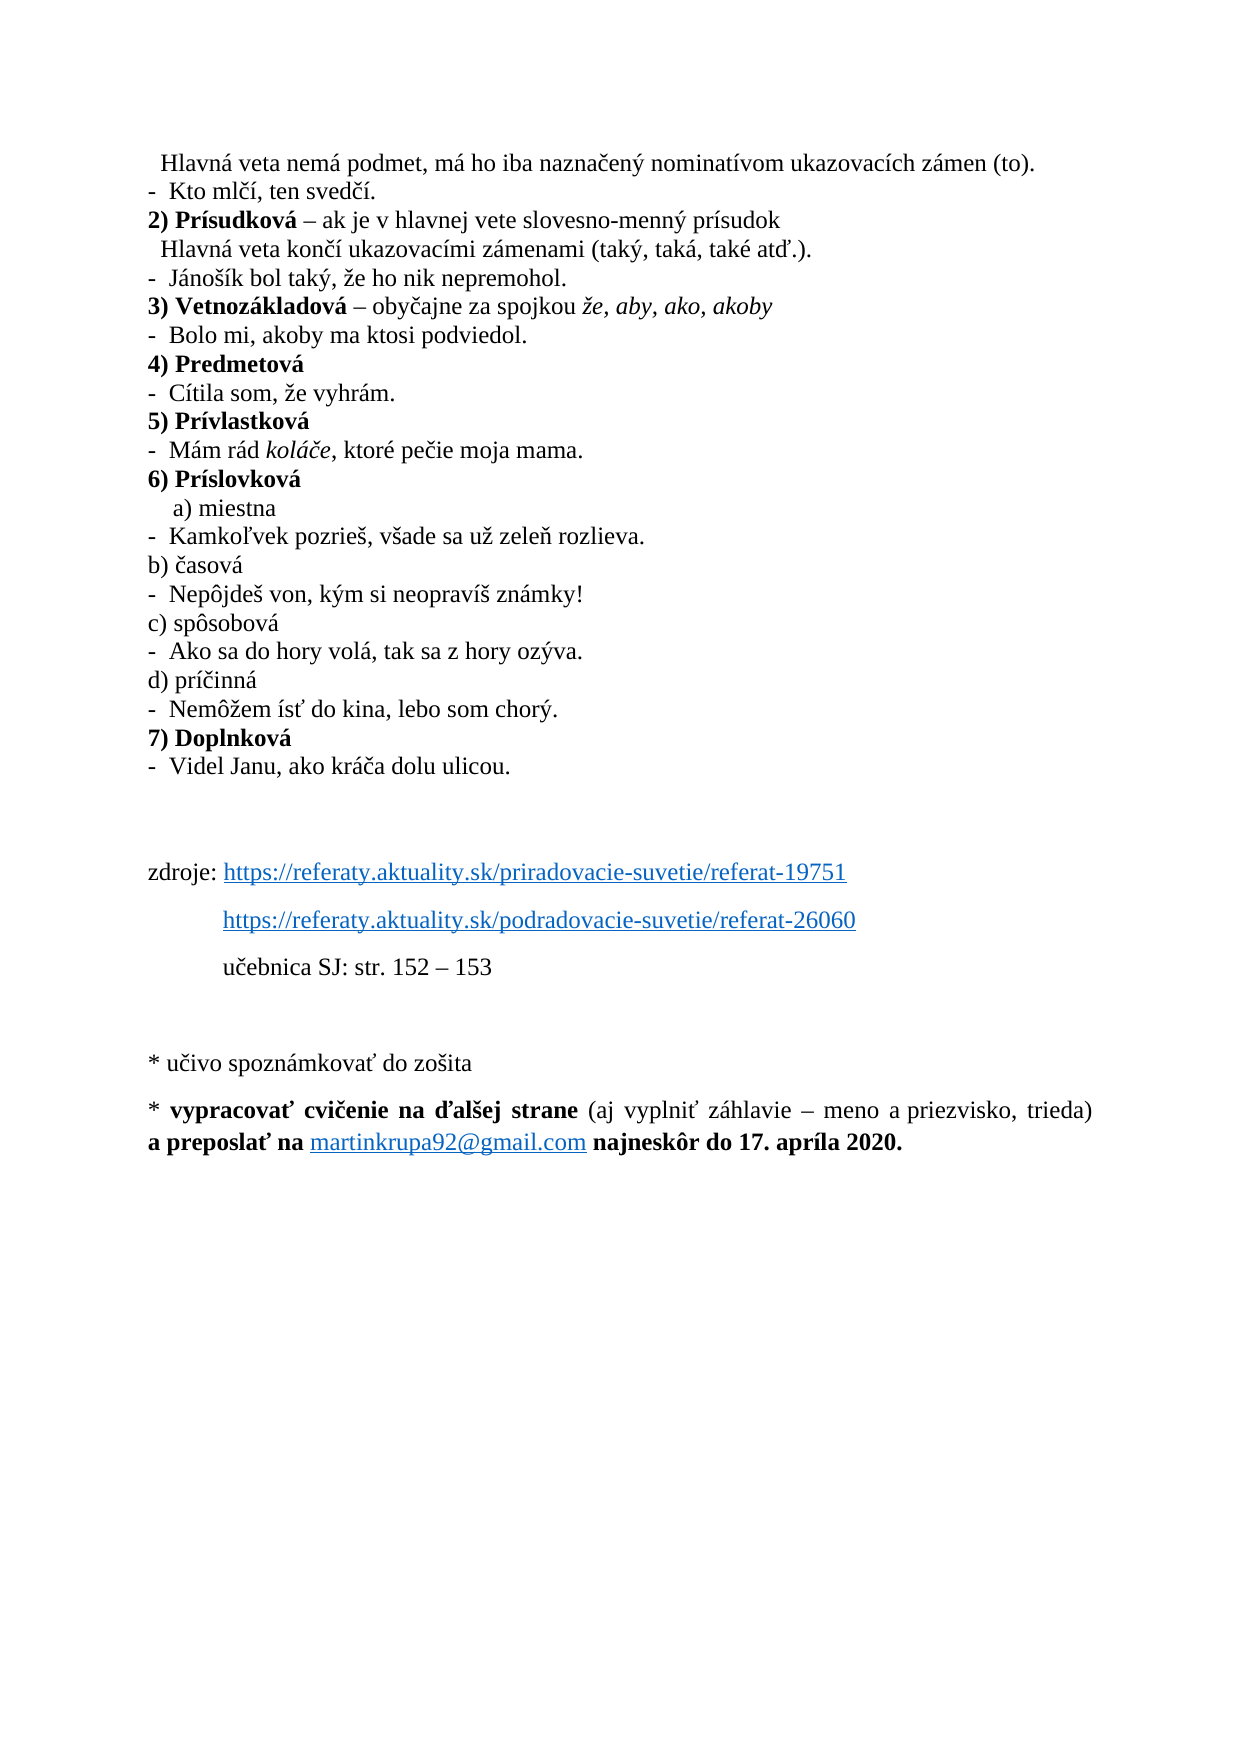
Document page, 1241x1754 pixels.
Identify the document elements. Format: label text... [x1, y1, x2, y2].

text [148, 148, 1093, 780]
text https://referaty.aktuality.sk/podradovacie-suvetie/referat-26060 [148, 905, 1093, 933]
text * učivo spoznámkovať do zošita [148, 1048, 1093, 1077]
text zdroje: https://referaty.aktuality.sk/priradovacie-suvetie/referat-19751 [148, 857, 1093, 886]
text * vypracovať cvičenie na ďalšej strane (aj vyplniť záhlavie – meno a priezvisko, trieda) a preposlať na martinkrupa92@gmail.com najneskôr do 17. apríla 2020. [148, 1096, 1093, 1155]
text učebnica SJ: str. 152 – 153 [148, 952, 1093, 981]
